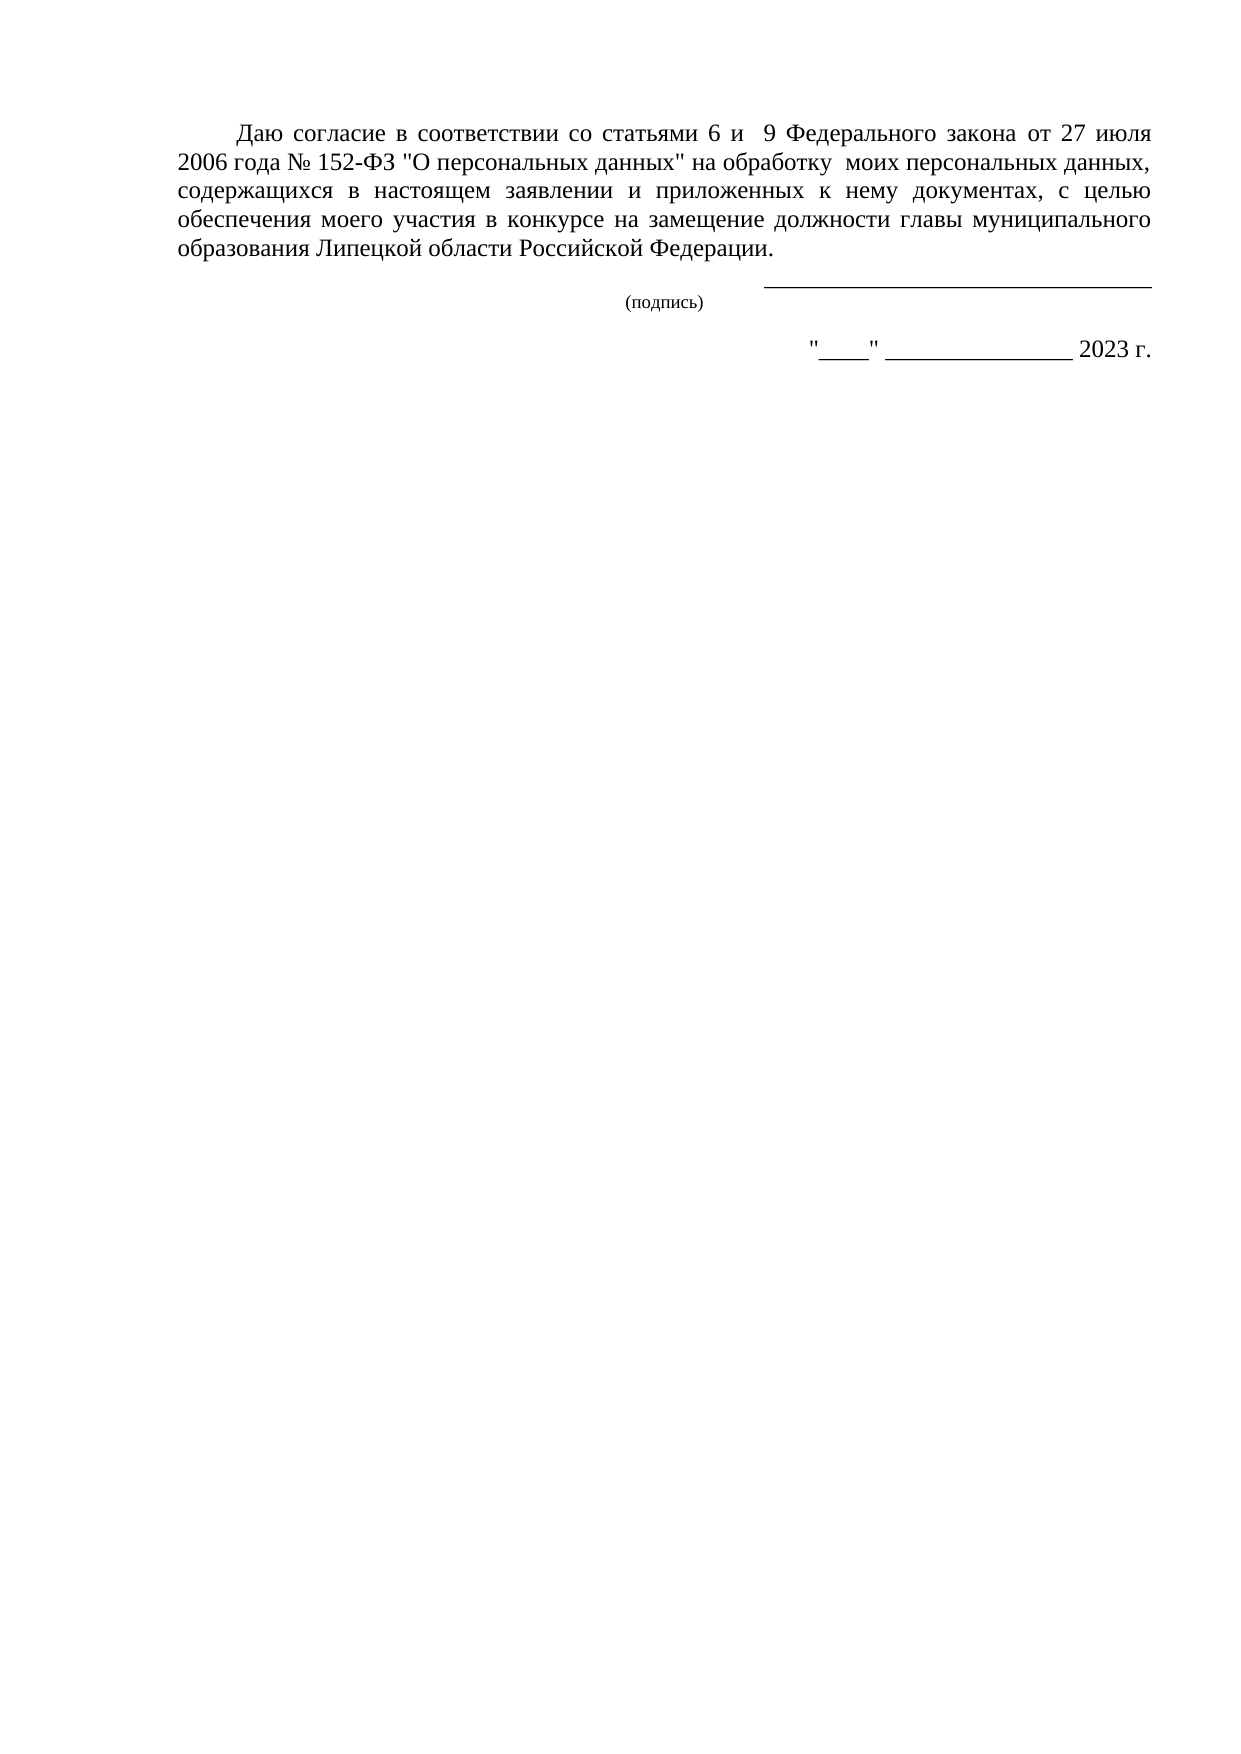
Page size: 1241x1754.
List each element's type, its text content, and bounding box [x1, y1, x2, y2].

text (подпись) [177, 291, 1152, 312]
text Даю согласие в соответствии со статьями 6 и 9 Федерального закона от 27 июля 2006 года № 152-ФЗ "О персональных данных" на обработку моих персональных данных, содержащихся в настоящем заявлении и приложенных к нему документах, с целью обеспечения моего участия в конкурсе на замещение должности главы муниципального образования Липецкой области Российской Федерации. [177, 118, 1152, 262]
text _______________________________ [177, 262, 1152, 291]
text "____" _______________ 2023 г. [177, 334, 1152, 362]
